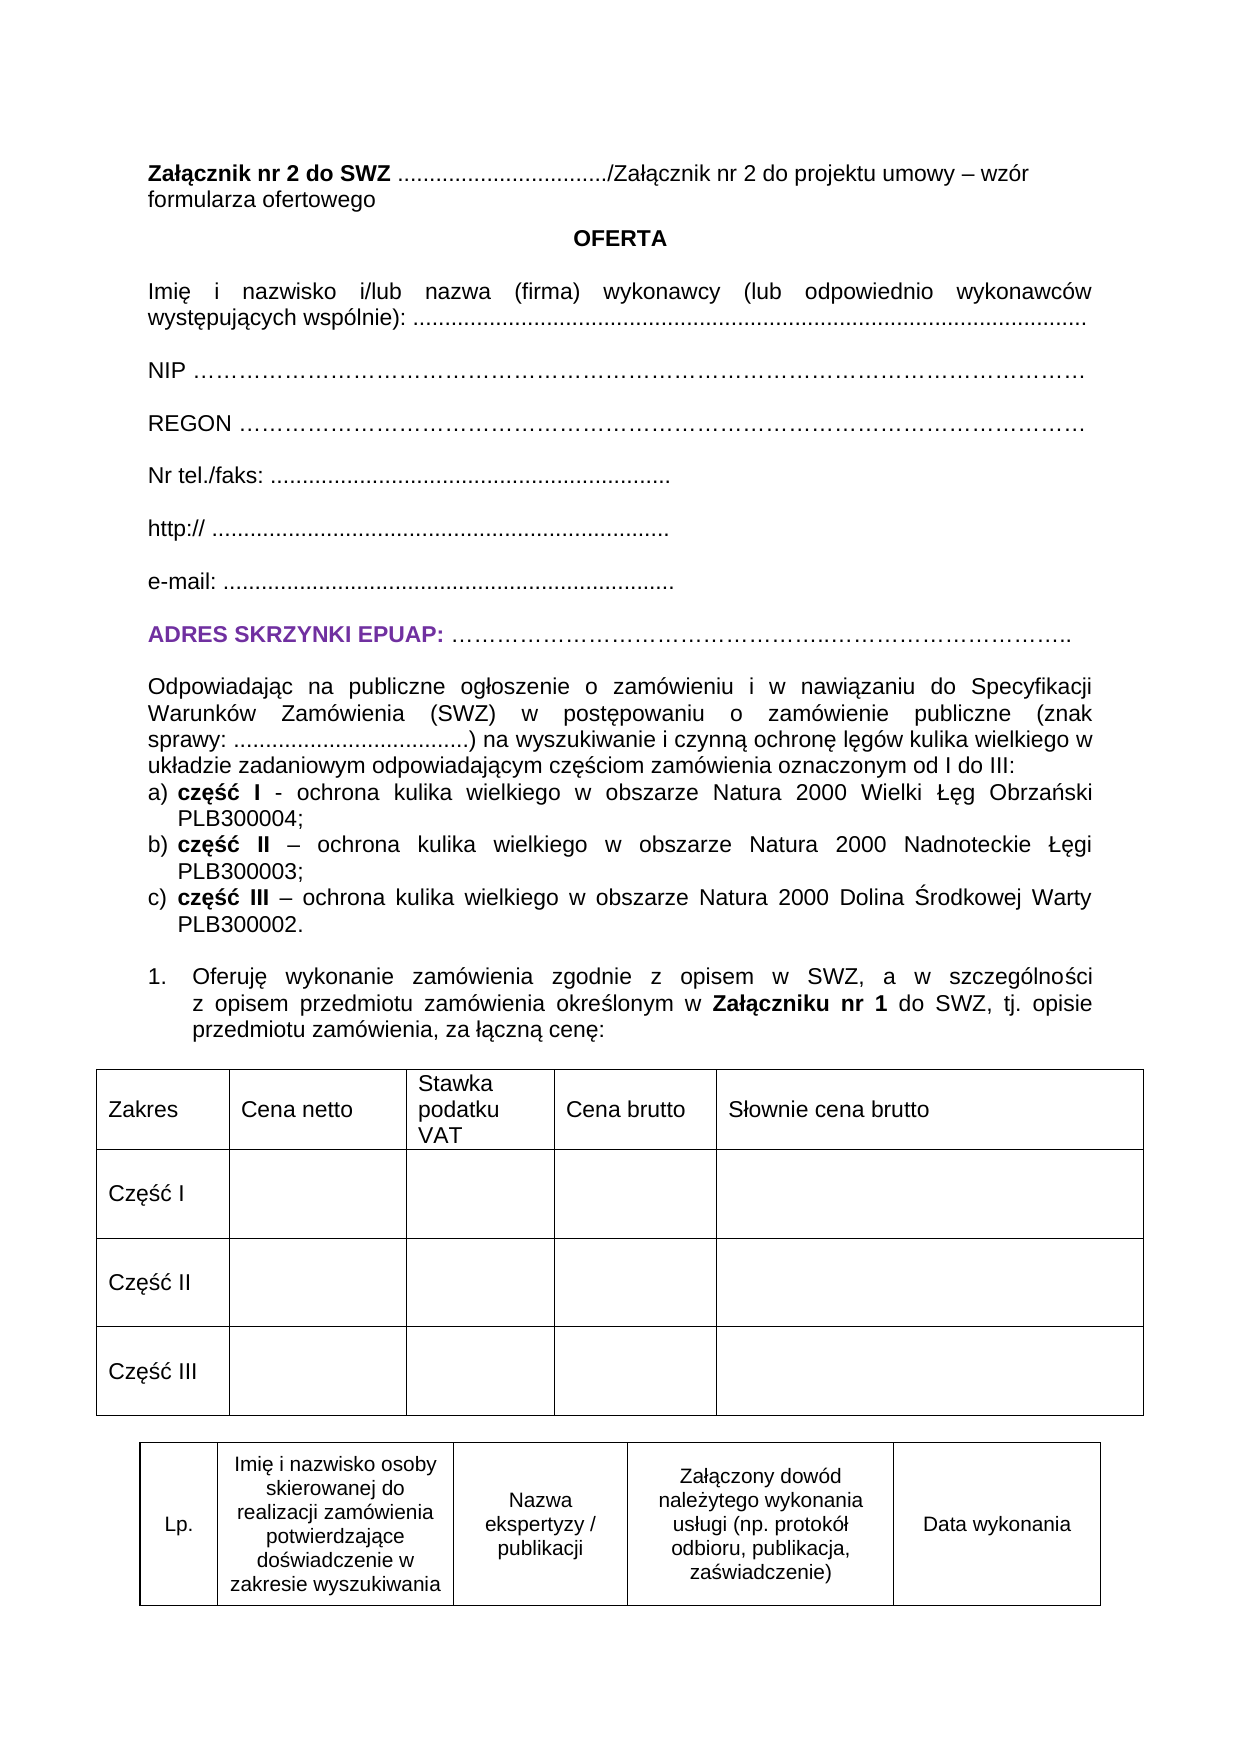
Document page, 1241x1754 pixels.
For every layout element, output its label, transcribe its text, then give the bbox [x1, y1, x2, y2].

table_cell [555, 1150, 716, 1237]
text Imię i nazwisko i/lub nazwa (firma) wykonawcy (lub odpowiednio wykonawców występujących wspólnie): .......................................................................................................... [148, 278, 1093, 331]
list część III – ochrona kulika wielkiego w obszarze Natura 2000 Dolina Środkowej Warty PLB300002. [148, 884, 1093, 937]
text OFERTA [148, 225, 1093, 252]
table_cell [717, 1150, 1143, 1237]
list część I - ochrona kulika wielkiego w obszarze Natura 2000 Wielki Łęg Obrzański PLB300004; [148, 779, 1093, 831]
table_cell [230, 1239, 406, 1326]
table_cell [555, 1327, 716, 1415]
text Odpowiadając na publiczne ogłoszenie o zamówieniu i w nawiązaniu do Specyfikacji Warunków Zamówienia (SWZ) w postępowaniu o zamówienie publiczne (znak sprawy: .....................................) na wyszukiwanie i czynną ochronę lęgów kulika wielkiego w układzie zadaniowym odpowiadającym częściom zamówienia oznaczonym od I do III: [148, 673, 1093, 779]
text http:// ........................................................................ [148, 515, 1093, 542]
table_cell [717, 1327, 1143, 1415]
table_header Słownie cena brutto [717, 1070, 1143, 1149]
table_header Lp. [141, 1443, 217, 1605]
table_header Cena brutto [555, 1070, 716, 1149]
table_cell [230, 1150, 406, 1237]
table_cell Część II [97, 1239, 229, 1326]
table_cell [407, 1327, 554, 1415]
text ADRES SKRZYNKI EPUAP: …………………………………………..………………………….. [148, 621, 1093, 647]
text NIP ……………………………………………………………………………………………………… [148, 357, 1093, 383]
table_cell [555, 1239, 716, 1326]
table_header Data wykonania [894, 1443, 1100, 1605]
table_cell Część I [97, 1150, 229, 1237]
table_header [218, 1443, 453, 1605]
text Nr tel./faks: ............................................................... [148, 462, 1093, 489]
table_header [628, 1443, 893, 1605]
table_cell [717, 1239, 1143, 1326]
table_header Cena netto [230, 1070, 406, 1149]
list Oferuję wykonanie zamówienia zgodnie z opisem w SWZ, a w szczególności z opisem przedmiotu zamówienia określonym w Załączniku nr 1 do SWZ, tj. opisie przedmiotu zamówienia, za łączną cenę: [148, 963, 1093, 1042]
text REGON ………………………………………………………………………………………………… [148, 410, 1093, 436]
table_cell Część III [97, 1327, 229, 1415]
list część II – ochrona kulika wielkiego w obszarze Natura 2000 Nadnoteckie Łęgi PLB300003; [148, 831, 1093, 884]
table_header Stawka podatku VAT [407, 1070, 554, 1149]
table_cell [230, 1327, 406, 1415]
text Załącznik nr 2 do SWZ ................................./Załącznik nr 2 do projektu umowy – wzór formularza ofertowego [148, 160, 1093, 213]
text e-mail: ....................................................................... [148, 568, 1093, 594]
table_cell [407, 1150, 554, 1237]
table_cell [407, 1239, 554, 1326]
table_header Zakres [97, 1070, 229, 1149]
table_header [454, 1443, 627, 1605]
